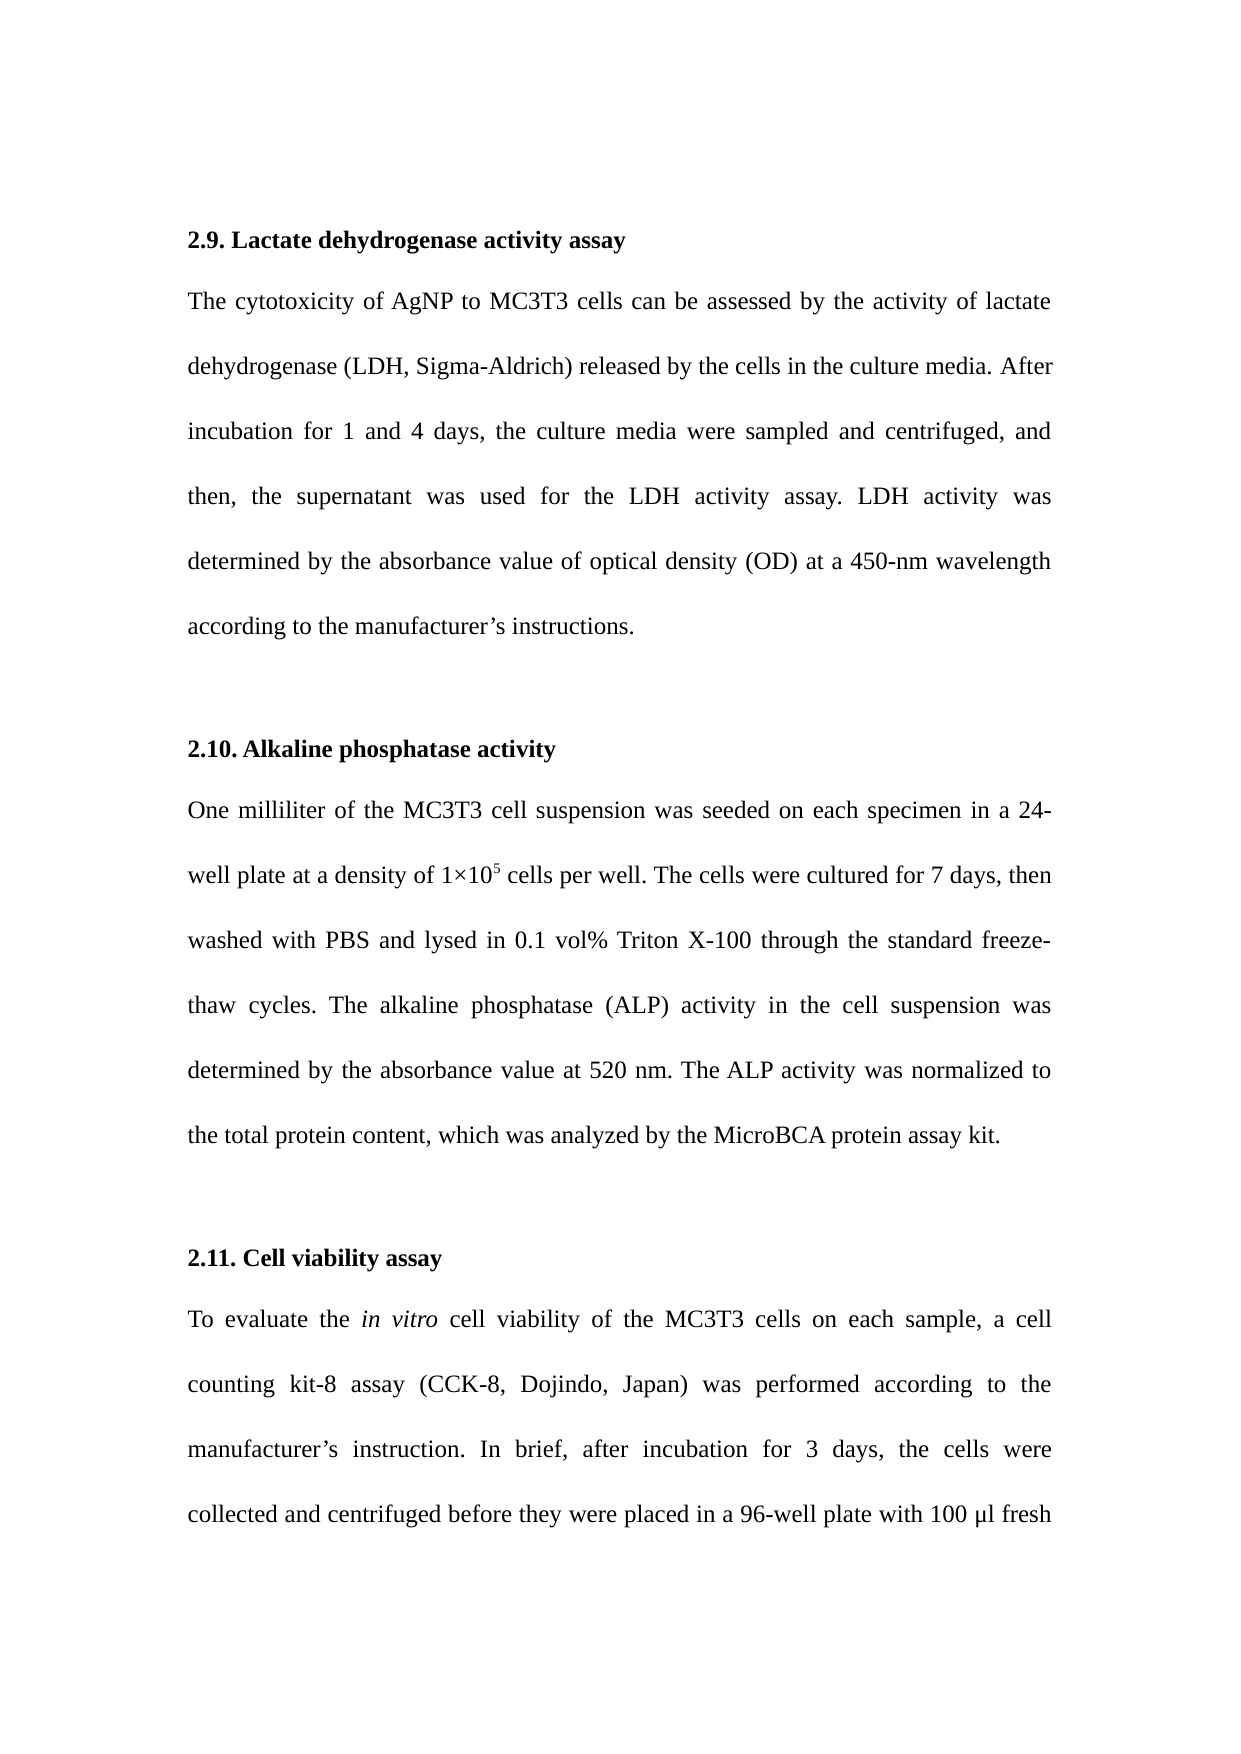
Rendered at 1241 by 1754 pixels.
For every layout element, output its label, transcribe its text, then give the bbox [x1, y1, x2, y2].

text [187, 1302, 1053, 1529]
text 2.11. Cell viability assay [187, 1241, 1053, 1273]
text 2.10. Alkaline phosphatase activity [187, 732, 1053, 764]
text 2.9. Lactate dehydrogenase activity assay [187, 223, 1053, 256]
text The cytotoxicity of AgNP to MC3T3 cells can be assessed by the activity of lactate dehydrogenase (LDH, Sigma-Aldrich) in the culture media. After incubation for 1and 4 days, the culture media were sampled and centrifuged, then the supernatant was used for the LDH activity assay. LDH activity was determined by the absorbance value of optical density (OD) at 450nm wavelength according to the manufacturer’s instructions. [187, 284, 1053, 642]
text One of MC3T3 cell suspension was seeded on each specimen in a 24-well plate at a density of 1×105 cells per well. The cells were cultured for 7 days, then washed with PBS and lysed in 0.1 vol% Triton X-100 through the standard freeze-thaw cycles. The alkaline phosphatase (ALP) activity in the cell suspension was determined by the absorbance value at 520 nm. The ALP activity was normalized to the total protein content which was analyzed by the MicroBCA protein assay kit. [187, 793, 1053, 1151]
